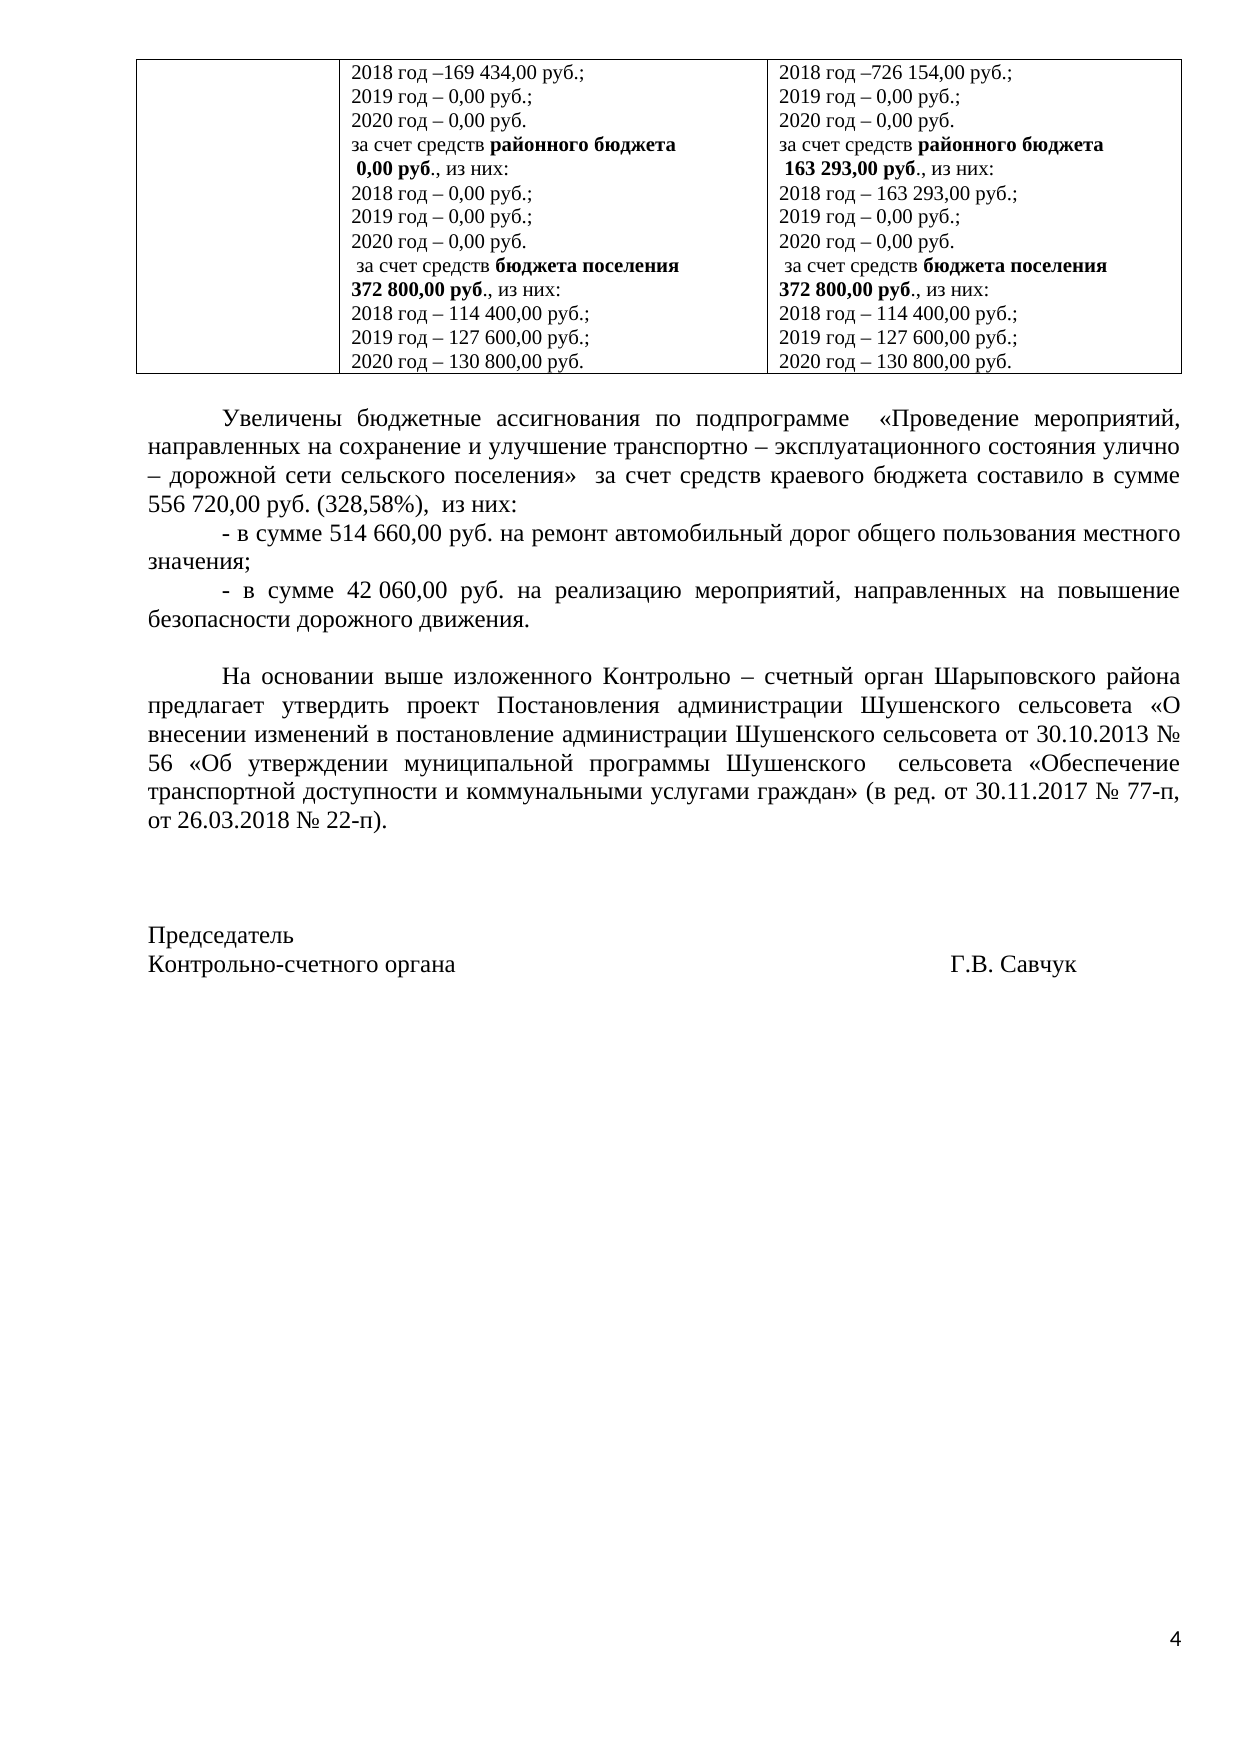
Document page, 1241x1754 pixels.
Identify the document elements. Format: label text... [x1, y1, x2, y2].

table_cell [768, 60, 1181, 373]
text - в сумме 42 060,00 руб. на реализацию мероприятий, направленных на повышение безопасности дорожного движения. [148, 575, 1181, 633]
text - в сумме 514 660,00 руб. на ремонт автомобильный дорог общего пользования местного значения; [148, 518, 1181, 575]
text Увеличены бюджетные ассигнования по подпрограмме «Проведение мероприятий, направленных на сохранение и улучшение транспортно – эксплуатационного состояния улично – дорожной сети сельского поселения» за счет средств краевого бюджета составило в сумме 556 720,00 руб. (328,58%), из них: [148, 403, 1181, 518]
text Председатель [148, 920, 1181, 949]
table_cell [340, 60, 767, 373]
text Контрольно-счетного органа Г.В. Савчук [148, 949, 1181, 978]
text На основании выше изложенного Контрольно – счетный орган Шарыповского района предлагает утвердить проект Постановления администрации Шушенского сельсовета «О внесении изменений в постановление администрации Шушенского сельсовета от 30.10.2013 № 56 «Об утверждении муниципальной программы Шушенского сельсовета «Обеспечение транспортной доступности и коммунальными услугами граждан» (в ред. от 30.11.2017 № 77-п, от 26.03.2018 № 22-п). [148, 661, 1181, 834]
